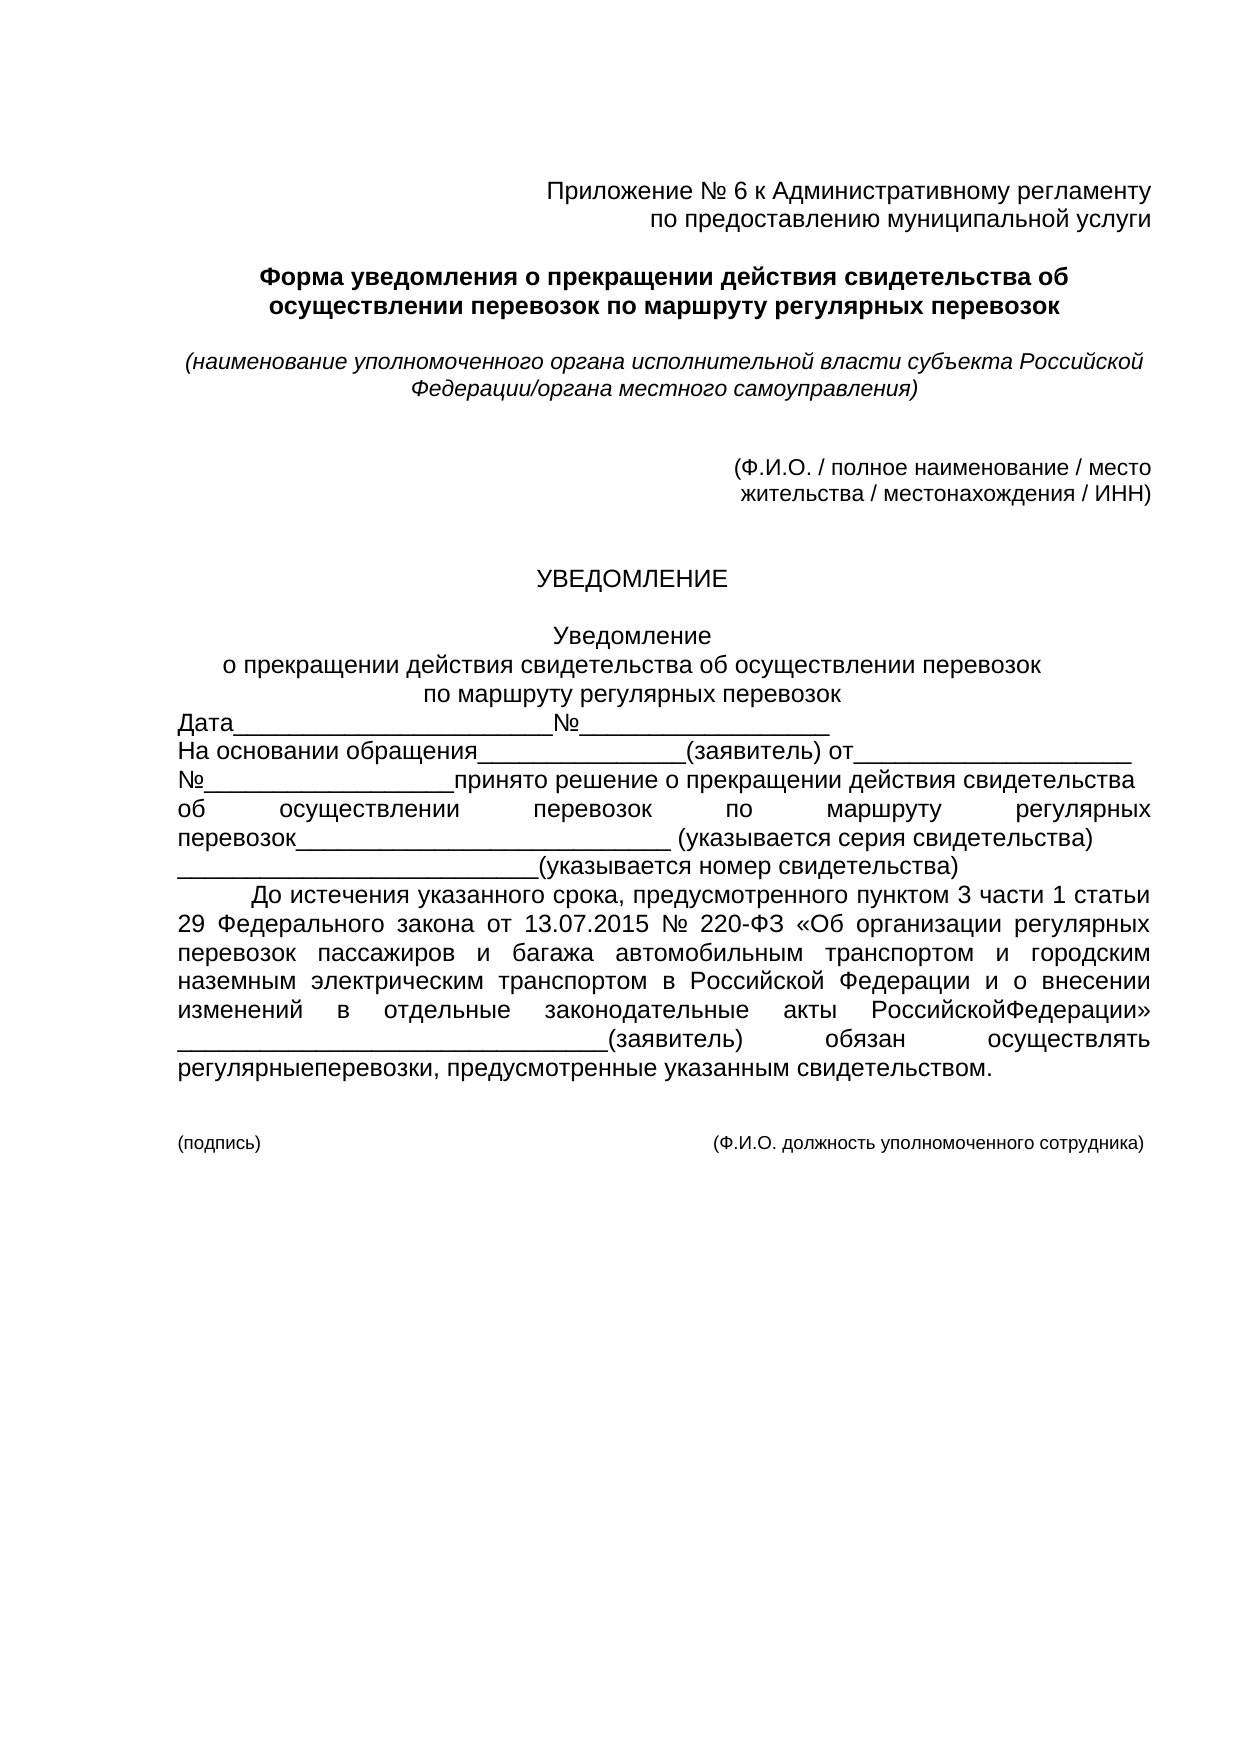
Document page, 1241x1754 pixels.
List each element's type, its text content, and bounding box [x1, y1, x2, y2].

text Дата_______________________№__________________ [177, 707, 1152, 736]
text жительства / местонахождения / ИНН) [177, 480, 1152, 506]
text __________________________(указывается номер свидетельства) [177, 851, 1152, 880]
text о прекращении действия свидетельства об осуществлении перевозок по маршруту регулярных перевозок [177, 650, 1087, 707]
text №__________________принято решение о прекращении действия свидетельства [177, 765, 1152, 794]
text На основании обращения_______________(заявитель) от____________________ [177, 736, 1152, 765]
text Приложение № 6 к Административному регламенту [177, 176, 1152, 204]
text УВЕДОМЛЕНИЕ [177, 564, 1087, 592]
text Уведомление [177, 621, 1087, 650]
text по предоставлению муниципальной услуги [177, 204, 1152, 233]
text об осуществлении перевозок по маршруту регулярных перевозок___________________________ (указывается серия свидетельства) [177, 794, 1152, 851]
text (подпись) (Ф.И.О. должность уполномоченного сотрудника) [177, 1132, 1152, 1153]
text (наименование уполномоченного органа исполнительной власти субъекта Российской Федерации/органа местного самоуправления) [177, 348, 1152, 401]
text Форма уведомления о прекращении действия свидетельства об осуществлении перевозок по маршруту регулярных перевозок [177, 262, 1152, 319]
text (Ф.И.О. / полное наименование / место [177, 453, 1152, 480]
text До истечения указанного срока, предусмотренного пунктом 3 части 1 статьи 29 Федерального закона от 13.07.2015 № 220-ФЗ «Об организации регулярных перевозок пассажиров и багажа автомобильным транспортом и городским наземным электрическим транспортом в Российской Федерации и о внесении изменений в отдельные законодательные акты РоссийскойФедерации» _______________________________(заявитель) обязан осуществлять регулярныеперевозки, предусмотренные указанным свидетельством. [177, 880, 1152, 1081]
